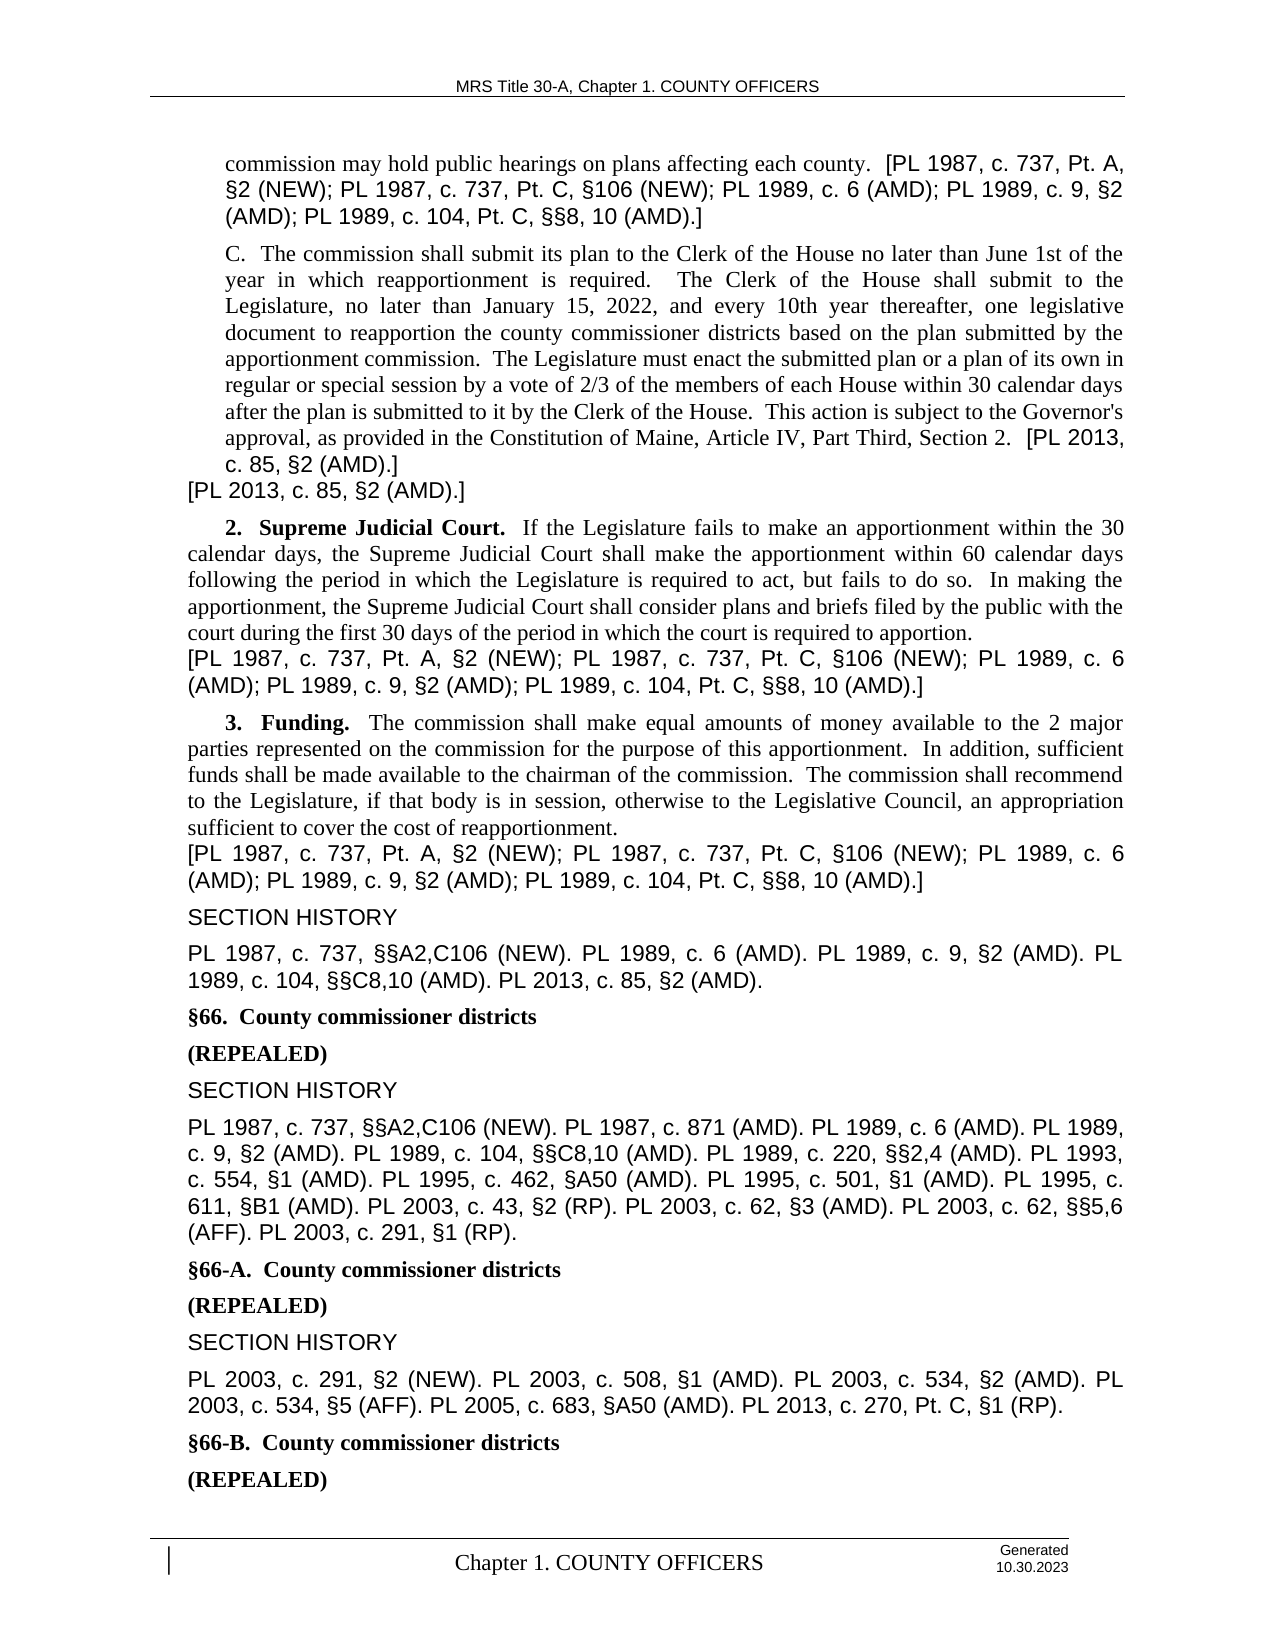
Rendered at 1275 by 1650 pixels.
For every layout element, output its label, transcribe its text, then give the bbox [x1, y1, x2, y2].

text SECTION HISTORY [187, 903, 1125, 930]
text (REPEALED) [187, 1293, 1125, 1319]
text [225, 150, 1125, 229]
text PL 1987, c. 737, §§A2,C106 (NEW). PL 1987, c. 871 (AMD). PL 1989, c. 6 (AMD). PL 1989, c. 9, §2 (AMD). PL 1989, c. 104, §§C8,10 (AMD). PL 1989, c. 220, §§2,4 (AMD). PL 1993, c. 554, §1 (AMD). PL 1995, c. 462, §A50 (AMD). PL 1995, c. 501, §1 (AMD). PL 1995, c. 611, §B1 (AMD). PL 2003, c. 43, §2 (RP). PL 2003, c. 62, §3 (AMD). PL 2003, c. 62, §§5,6 (AFF). PL 2003, c. 291, §1 (RP). [187, 1114, 1125, 1245]
text C. The commission shall submit its plan to the Clerk of the House no later than June 1st of the year in which reapportionment is required. The Clerk of the House shall submit to the Legislature, no later than January 15, 2022, and every 10th year thereafter, one legislative document to reapportion the county commissioner districts based on the plan submitted by the apportionment commission. The Legislature must enact the submitted plan or a plan of its own in regular or special session by a vote of 2/3 of the members of each House within 30 calendar days after the plan is submitted to it by the Clerk of the House. This action is subject to the Governor's approval, as provided in the Constitution of Maine, Article IV, Part Third, Section 2. [PL 2013, c. 85, §2 (AMD).] [225, 239, 1125, 477]
text (REPEALED) [187, 1466, 1125, 1492]
text §66. County commissioner districts [187, 1003, 1125, 1030]
text 2. Supreme Judicial Court. If the Legislature fails to make an apportionment within the 30 calendar days, the Supreme Judicial Court shall make the apportionment within 60 calendar days following the period in which the Legislature is required to act, but fails to do so. In making the apportionment, the Supreme Judicial Court shall consider plans and briefs filed by the public with the court during the first 30 days of the period in which the court is required to apportion. [187, 514, 1125, 645]
text SECTION HISTORY [187, 1329, 1125, 1356]
text §66-A. County commissioner districts [187, 1256, 1125, 1282]
text SECTION HISTORY [187, 1077, 1125, 1103]
text [PL 2013, c. 85, §2 (AMD).] [187, 477, 1125, 503]
text [PL 1987, c. 737, Pt. A, §2 (NEW); PL 1987, c. 737, Pt. C, §106 (NEW); PL 1989, c. 6 (AMD); PL 1989, c. 9, §2 (AMD); PL 1989, c. 104, Pt. C, §§8, 10 (AMD).] [187, 840, 1125, 893]
text PL 1987, c. 737, §§A2,C106 (NEW). PL 1989, c. 6 (AMD). PL 1989, c. 9, §2 (AMD). PL 1989, c. 104, §§C8,10 (AMD). PL 2013, c. 85, §2 (AMD). [187, 940, 1125, 993]
text §66-B. County commissioner districts [187, 1429, 1125, 1456]
text [PL 1987, c. 737, Pt. A, §2 (NEW); PL 1987, c. 737, Pt. C, §106 (NEW); PL 1989, c. 6 (AMD); PL 1989, c. 9, §2 (AMD); PL 1989, c. 104, Pt. C, §§8, 10 (AMD).] [187, 645, 1125, 698]
text (REPEALED) [187, 1040, 1125, 1066]
text PL 2003, c. 291, §2 (NEW). PL 2003, c. 508, §1 (AMD). PL 2003, c. 534, §2 (AMD). PL 2003, c. 534, §5 (AFF). PL 2005, c. 683, §A50 (AMD). PL 2013, c. 270, Pt. C, §1 (RP). [187, 1366, 1125, 1419]
text 3. Funding. The commission shall make equal amounts of money available to the 2 major parties represented on the commission for the purpose of this apportionment. In addition, sufficient funds shall be made available to the chairman of the commission. The commission shall recommend to the Legislature, if that body is in session, otherwise to the Legislative Council, an appropriation sufficient to cover the cost of reapportionment. [187, 708, 1125, 840]
